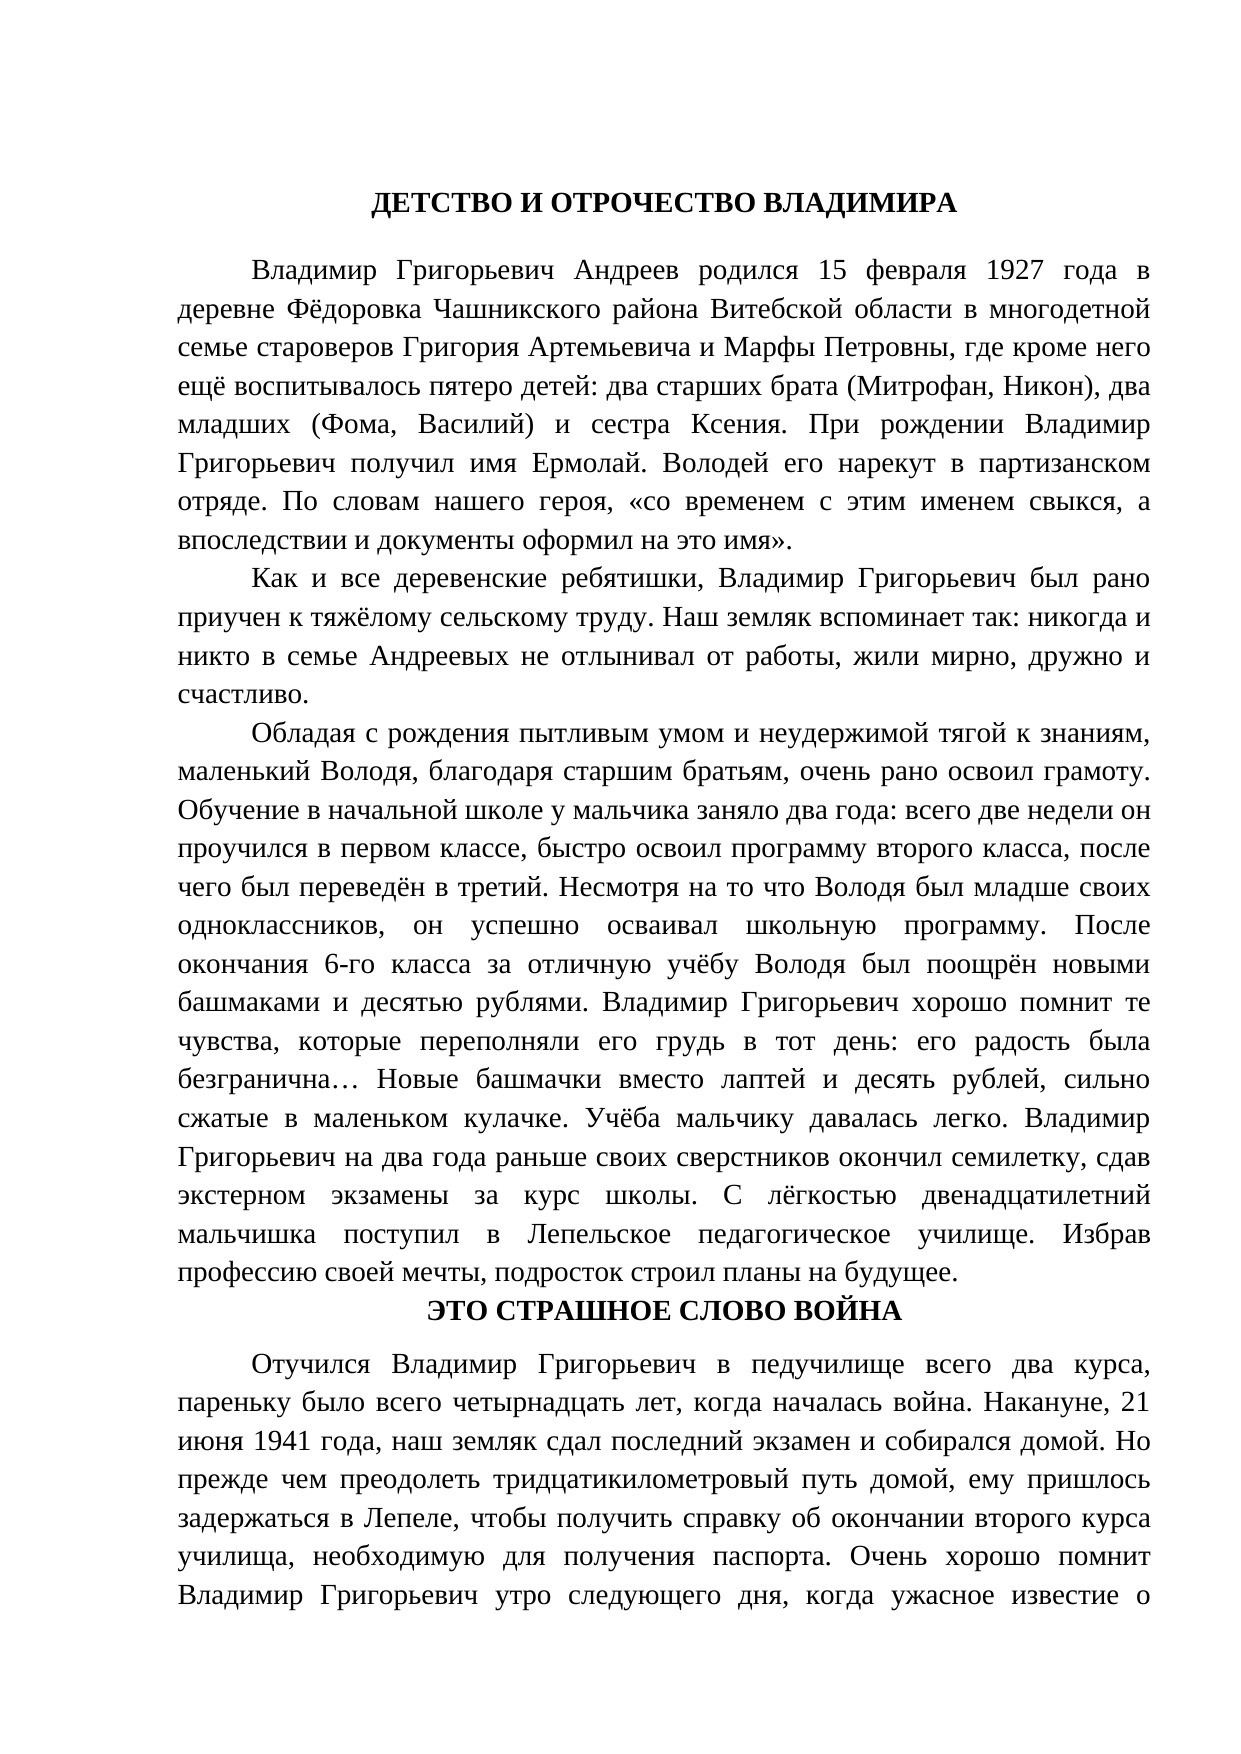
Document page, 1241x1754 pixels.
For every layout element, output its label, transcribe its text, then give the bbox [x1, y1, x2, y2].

text Обладая с рождения пытливым умом и неудержимой тягой к знаниям, маленький Володя, благодаря старшим братьям, очень рано освоил грамоту. Обучение в начальной школе у мальчика заняло два года: всего две недели он проучился в первом классе, быстро освоил программу второго класса, после чего был переведён в третий. Несмотря на то что Володя был младше своих одноклассников, он успешно осваивал школьную программу. После окончания 6-го класса за отличную учёбу Володя был поощрён новыми башмаками и десятью рублями. Владимир Григорьевич хорошо помнит те чувства, которые переполняли его грудь в тот день: его радость была безгранична… Новые башмачки вместо лаптей и десять рублей, сильно сжатые в маленьком кулачке. Учёба мальчику давалась легко. Владимир Григорьевич на два года раньше своих сверстников окончил семилетку, сдав экстерном экзамены за курс школы. С лёгкостью двенадцатилетний мальчишка поступил в Лепельское педагогическое училище. Избрав профессию своей мечты, подросток строил планы на будущее. [177, 715, 1152, 1288]
text ДЕТСТВО И ОТРОЧЕСТВО ВЛАДИМИРА [177, 185, 1152, 219]
text Как и все деревенские ребятишки, Владимир Григорьевич был рано приучен к тяжёлому сельскому труду. Наш земляк вспоминает так: никогда и никто в семье Андреевых не отлынивал от работы, жили мирно, дружно и счастливо. [177, 561, 1152, 710]
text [177, 1346, 1152, 1611]
text ЭТО СТРАШНОЕ СЛОВО ВОЙНА [177, 1293, 1152, 1326]
text Владимир Григорьевич Андреев родился 15 февраля 1927 года в деревне Фёдоровка Чашникского района Витебской области в многодетной семье староверов Григория Артемьевича и Марфы Петровны, где кроме него ещё воспитывалось пятеро детей: два старших брата (Митрофан, Никон), два младших (Фома, Василий) и сестра Ксения. При рождении Владимир Григорьевич получил имя Ермолай. Володей его нарекут в партизанском отряде. По словам нашего героя, «со временем с этим именем свыкся, а впоследствии и документы оформил на это имя». [177, 252, 1152, 556]
